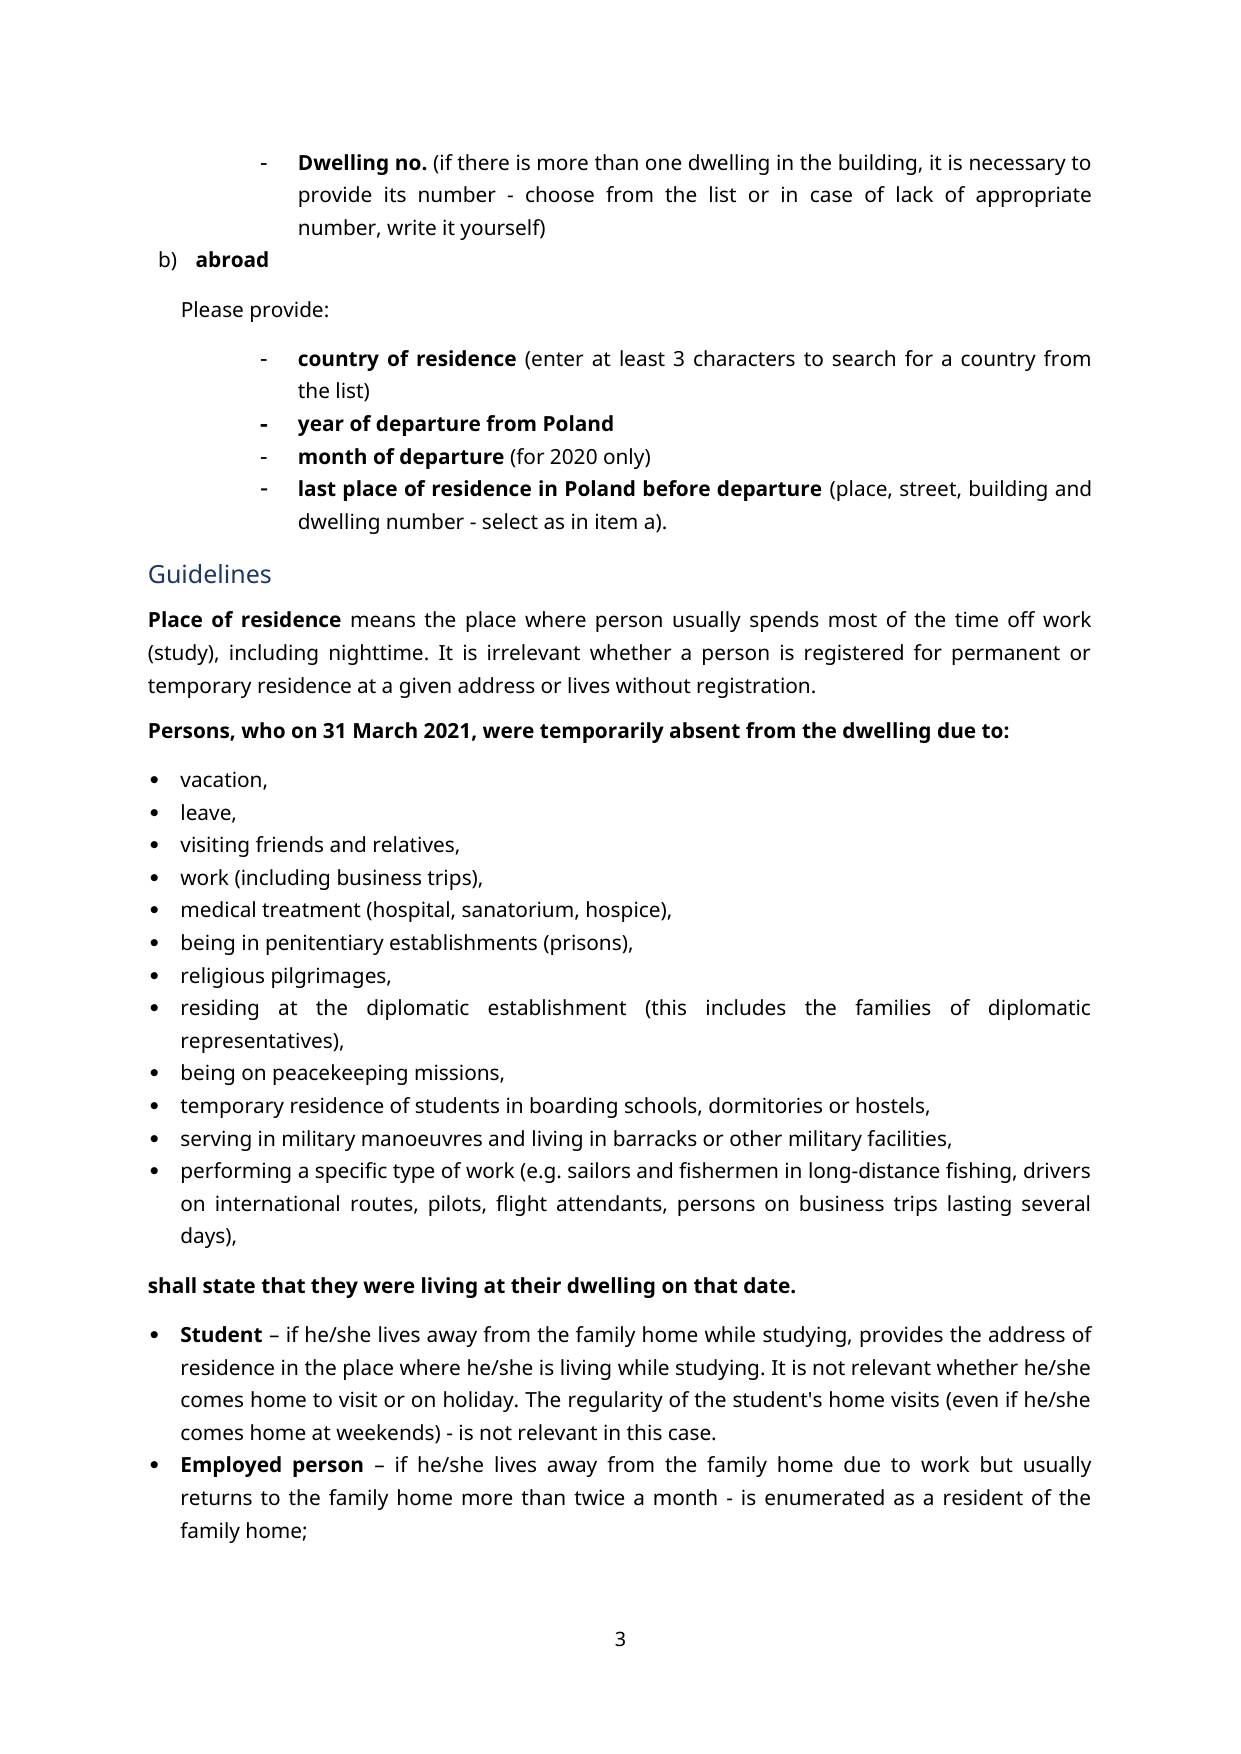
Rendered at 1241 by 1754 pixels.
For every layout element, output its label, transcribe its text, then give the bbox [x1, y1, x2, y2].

list month of departure (for 2020 only) [260, 442, 1093, 470]
list visiting friends and relatives, [151, 830, 1093, 859]
text Please provide: [181, 295, 1093, 323]
list leave, [151, 798, 1093, 826]
list religious pilgrimages, [151, 961, 1093, 989]
list abroad [158, 245, 1093, 274]
list being in penitentiary establishments (prisons), [151, 928, 1093, 957]
list country of residence (enter at least 3 characters to search for a country from the list) [260, 344, 1093, 405]
list temporary residence of students in boarding schools, dormitories or hostels, [151, 1091, 1093, 1119]
list serving in military manoeuvres and living in barracks or other military facilities, [151, 1124, 1093, 1152]
list performing a specific type of work (e.g. sailors and fishermen in long-distance fishing, drivers on international routes, pilots, flight attendants, persons on business trips lasting several days), [151, 1156, 1093, 1250]
list medical treatment (hospital, sanatorium, hospice), [151, 896, 1093, 924]
text Place of residence means the place where person usually spends most of the time off work (study), including nighttime. It is irrelevant whether a person is registered for permanent or temporary residence at a given address or lives without registration. [148, 606, 1093, 699]
text Persons, who on 31 March 2021, were temporarily absent from the dwelling due to: [148, 716, 1093, 744]
list Dwelling no. (if there is more than one dwelling in the building, it is necessary to provide its number - choose from the list or in case of lack of appropriate number, write it yourself) [260, 148, 1093, 241]
list residing at the diplomatic establishment (this includes the families of diplomatic representatives), [151, 993, 1093, 1054]
list Employed person – if he/she lives away from the family home due to work but usually returns to the family home more than twice a month - is enumerated as a resident of the family home; [151, 1451, 1093, 1544]
text shall state that they were living at their dwelling on that date. [148, 1271, 1093, 1299]
subtitle Guidelines [148, 556, 1093, 590]
list Student – if he/she lives away from the family home while studying, provides the address of residence in the place where he/she is living while studying. It is not relevant whether he/she comes home to visit or on holiday. The regularity of the student's home visits (even if he/she comes home at weekends) - is not relevant in this case. [151, 1320, 1093, 1446]
list last place of residence in Poland before departure (place, street, building and dwelling number - select as in item a). [260, 474, 1093, 535]
list year of departure from Poland [260, 409, 1093, 438]
list being on peacekeeping missions, [151, 1058, 1093, 1087]
list work (including business trips), [151, 863, 1093, 891]
list vacation, [151, 765, 1093, 793]
